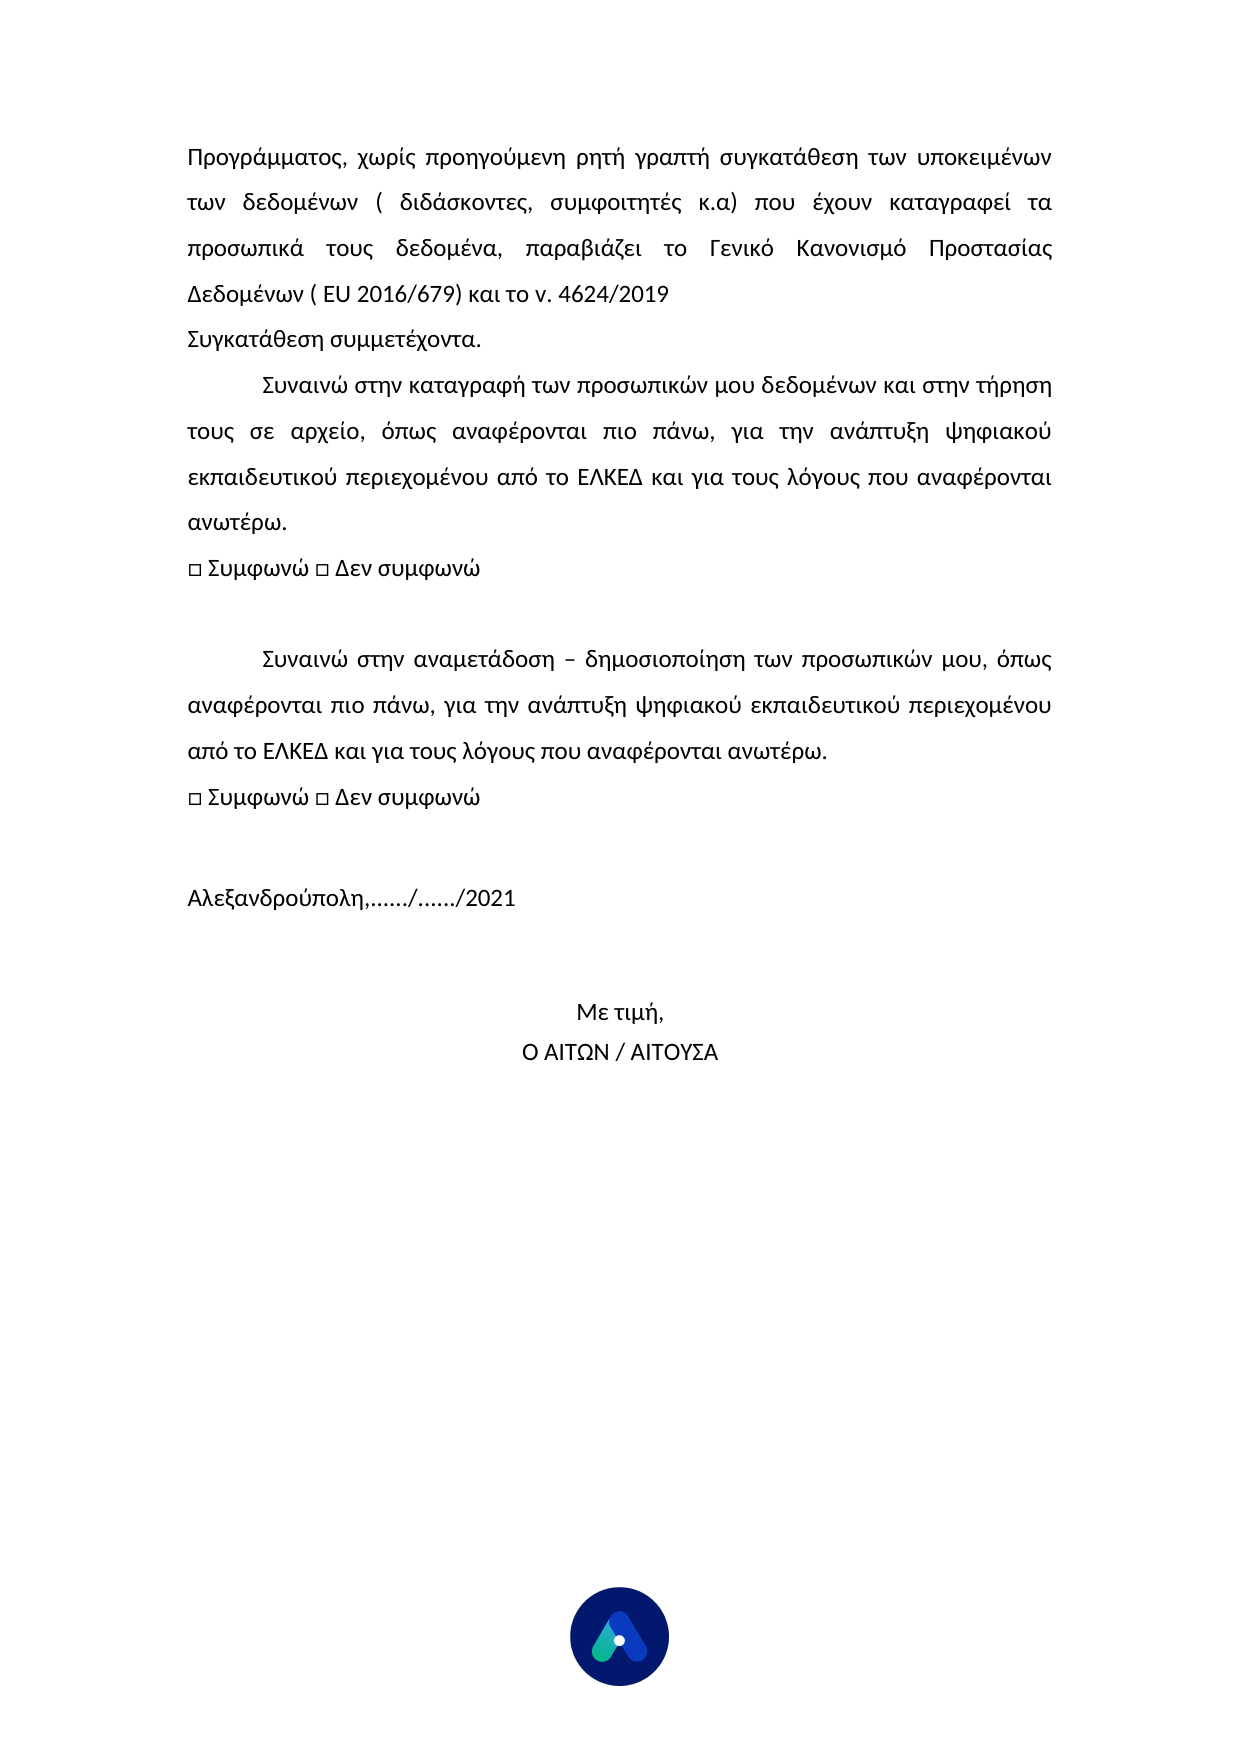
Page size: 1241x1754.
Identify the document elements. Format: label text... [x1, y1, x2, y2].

picture [545, 1562, 694, 1711]
text Συναινώ στην καταγραφή των προσωπικών μου δεδομένων και στην τήρηση τους σε αρχείο, όπως αναφέρονται πιο πάνω, για την ανάπτυξη ψηφιακού εκπαιδευτικού περιεχομένου από το ΕΛΚΕΔ και για τους λόγους που αναφέρονται ανωτέρω. [187, 369, 1053, 537]
text Αλεξανδρούπολη,....../....../2021 [187, 882, 1053, 913]
text Με τιμή, [187, 997, 1053, 1027]
text □ Συμφωνώ □ Δεν συμφωνώ [187, 781, 1053, 811]
text Συναινώ στην αναμετάδοση – δημοσιοποίηση των προσωπικών μου, όπως αναφέρονται πιο πάνω, για την ανάπτυξη ψηφιακού εκπαιδευτικού περιεχομένου από το ΕΛΚΕΔ και για τους λόγους που αναφέρονται ανωτέρω. [187, 644, 1053, 766]
text Ο ΑΙΤΩΝ / ΑΙΤΟΥΣΑ [187, 1036, 1053, 1067]
text Συγκατάθεση συμμετέχοντα. [187, 323, 1053, 354]
text □ Συμφωνώ □ Δεν συμφωνώ [187, 552, 1053, 583]
